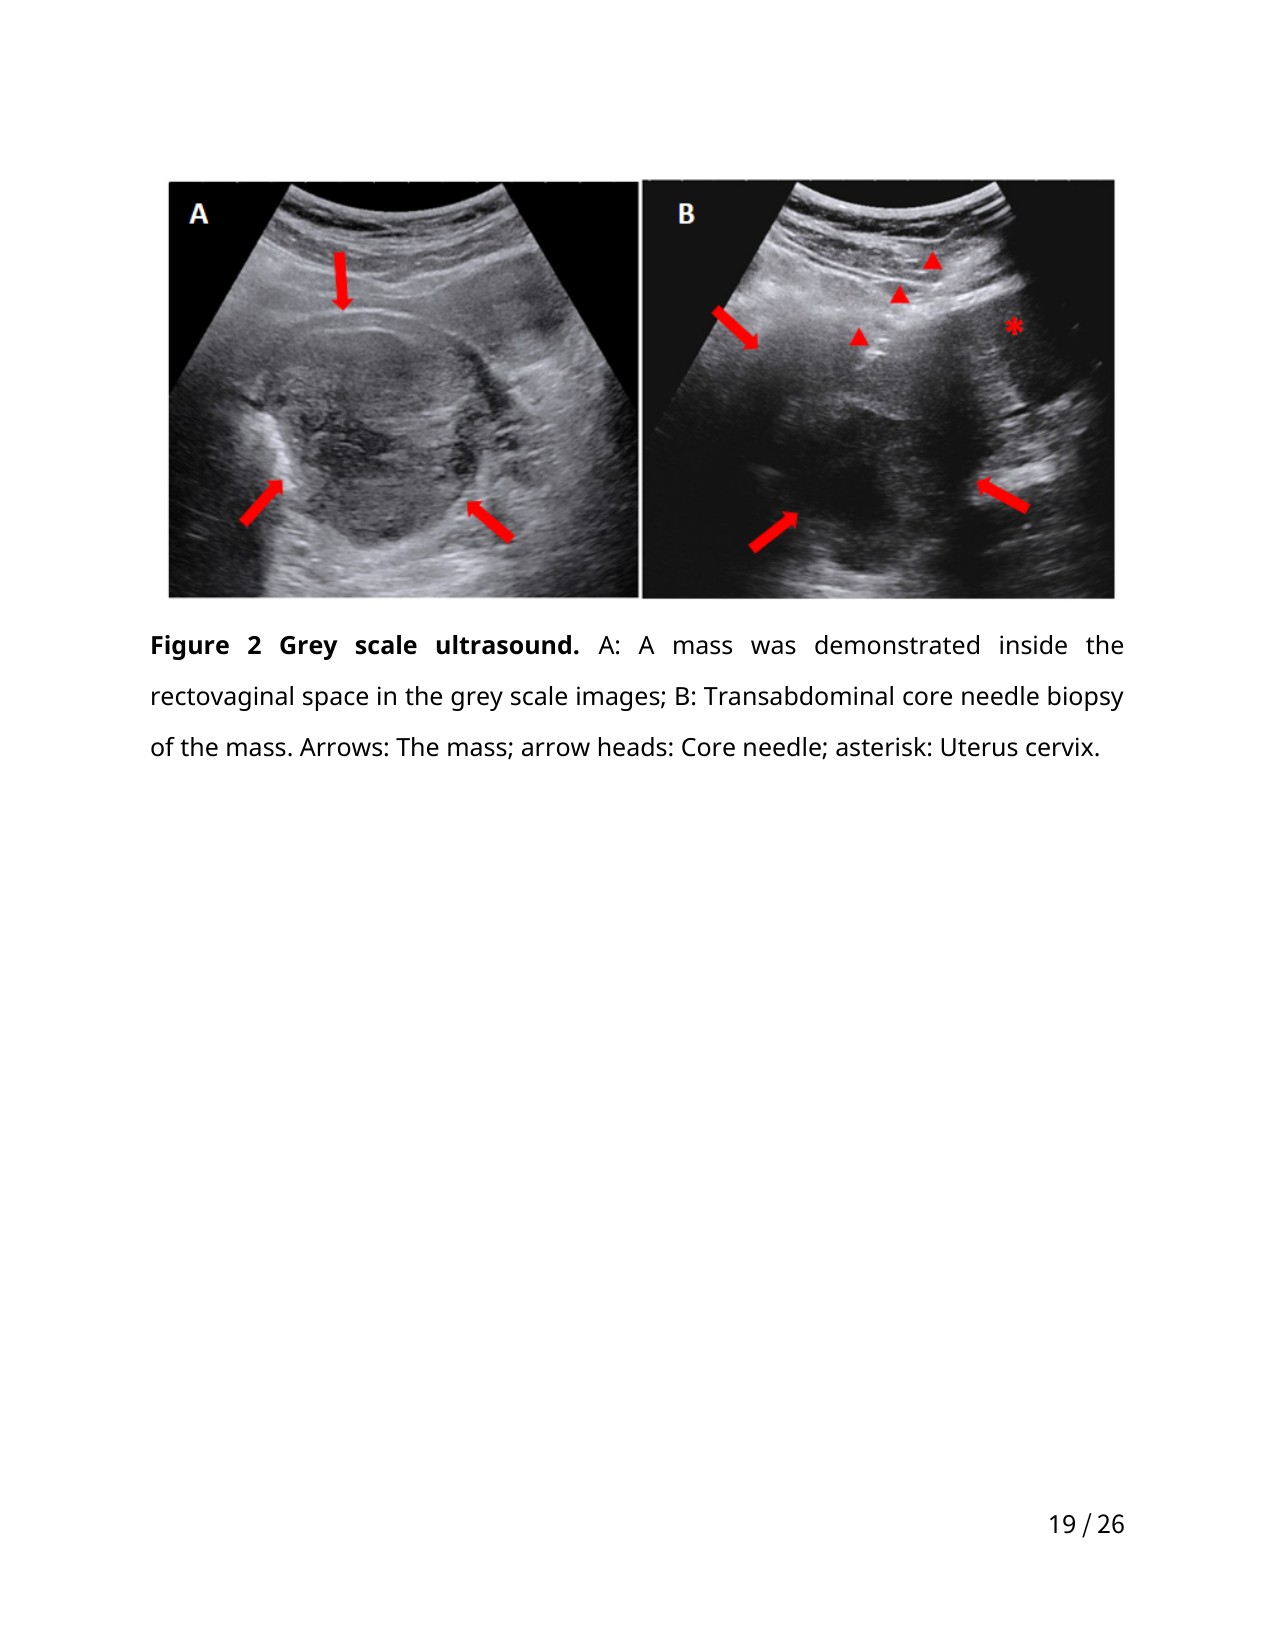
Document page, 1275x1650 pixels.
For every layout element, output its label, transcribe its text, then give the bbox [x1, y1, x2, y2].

text Figure 2 Grey scale ultrasound. A: A mass was demonstrated inside the rectovaginal space in the grey scale images; B: Transabdominal core needle biopsy of the mass. Arrows: The mass; arrow heads: Core needle; asterisk: Uterus cervix. [150, 628, 1125, 764]
picture [150, 150, 1125, 614]
